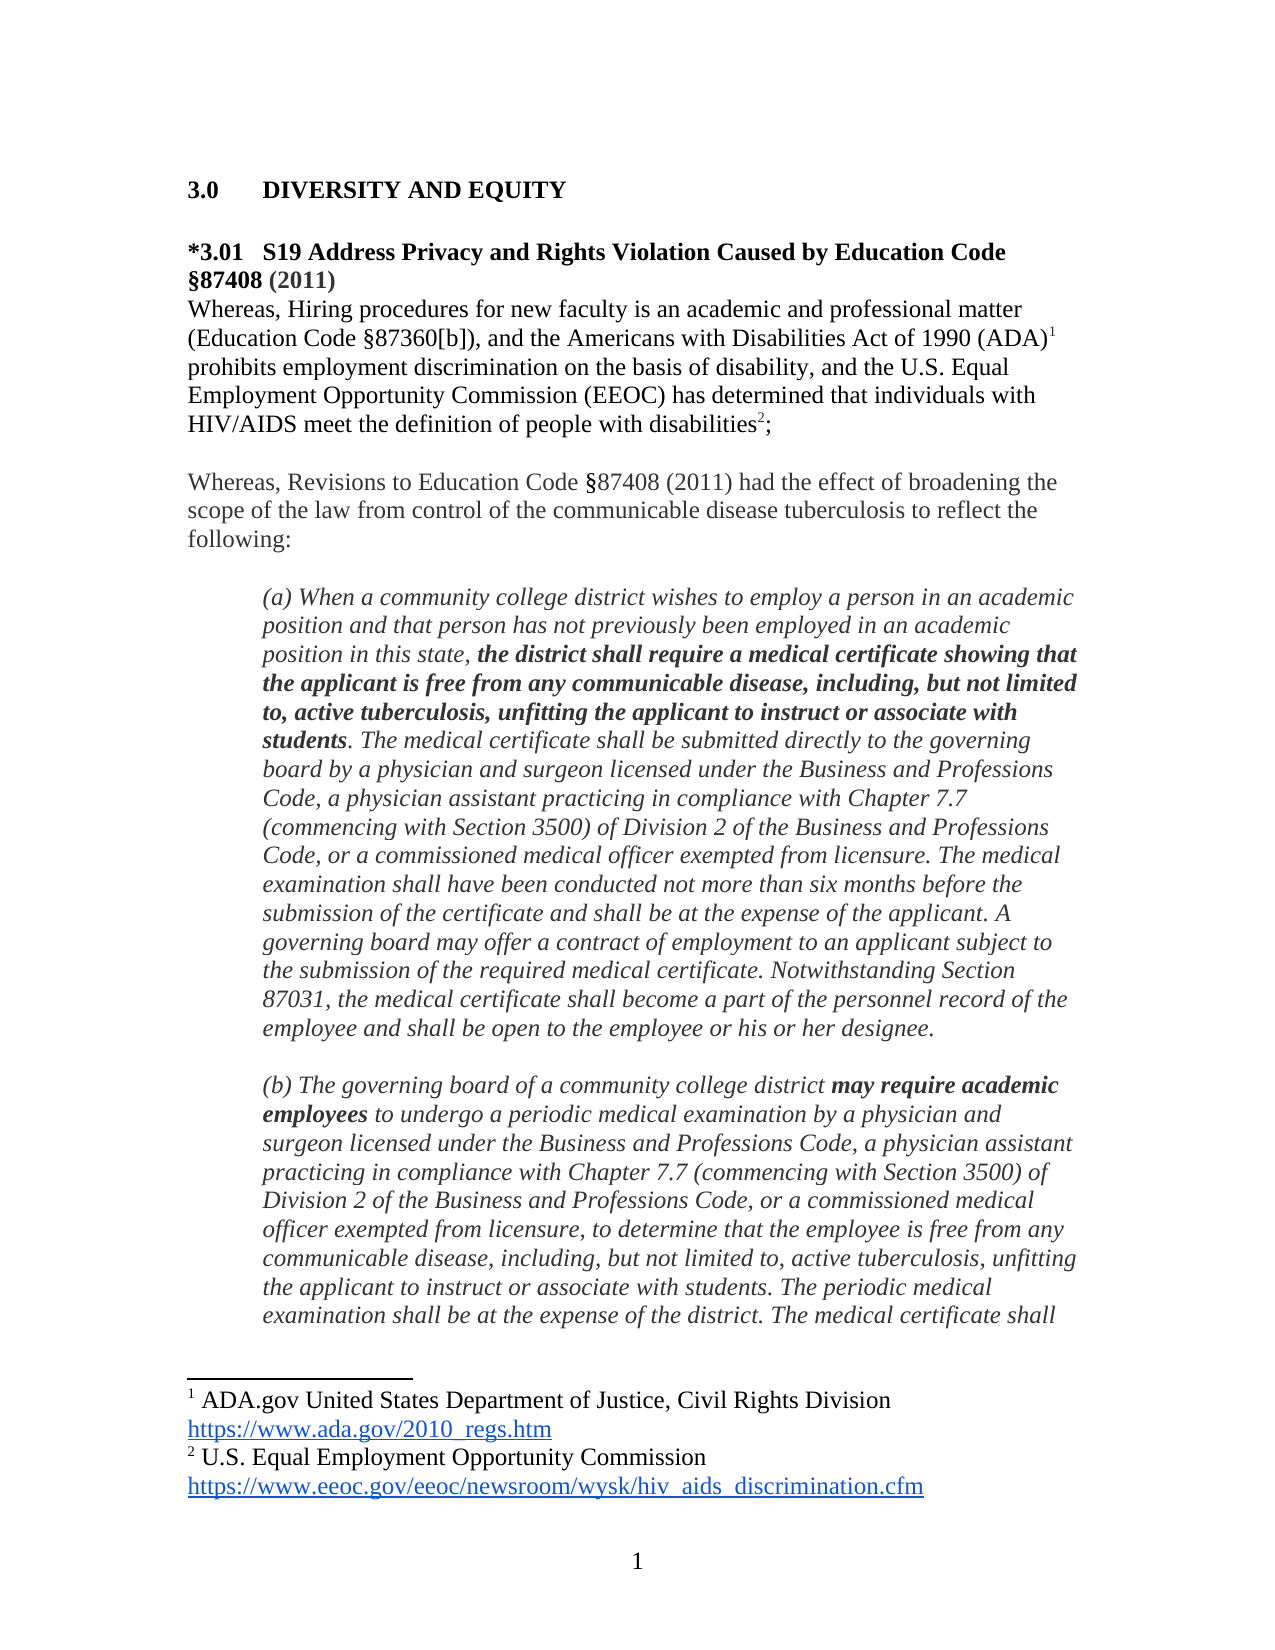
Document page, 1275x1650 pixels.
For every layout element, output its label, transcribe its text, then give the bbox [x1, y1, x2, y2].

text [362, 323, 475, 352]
title *3.01 S19 Address Privacy and Rights Violation Caused by Education Code §87408 (2011) [187, 237, 1087, 294]
text Whereas, Revisions to Education Code §87408 (2011) had the effect of broadening the scope of the law from control of the communicable disease tuberculosis to reflect the following: [187, 467, 1087, 553]
title 3.0 DIVERSITY AND EQUITY [187, 175, 1087, 204]
text Whereas, Hiring procedures for new faculty is an academic and professional matter (Education Code §87360[b]), and the Americans with Disabilities Act of 1990 (ADA) prohibits employment discrimination on the basis of disability, and the U.S. Equal Employment Opportunity Commission (EEOC) has determined that individuals with HIV/AIDS meet the definition of people with disabilities; [772, 294, 1087, 438]
